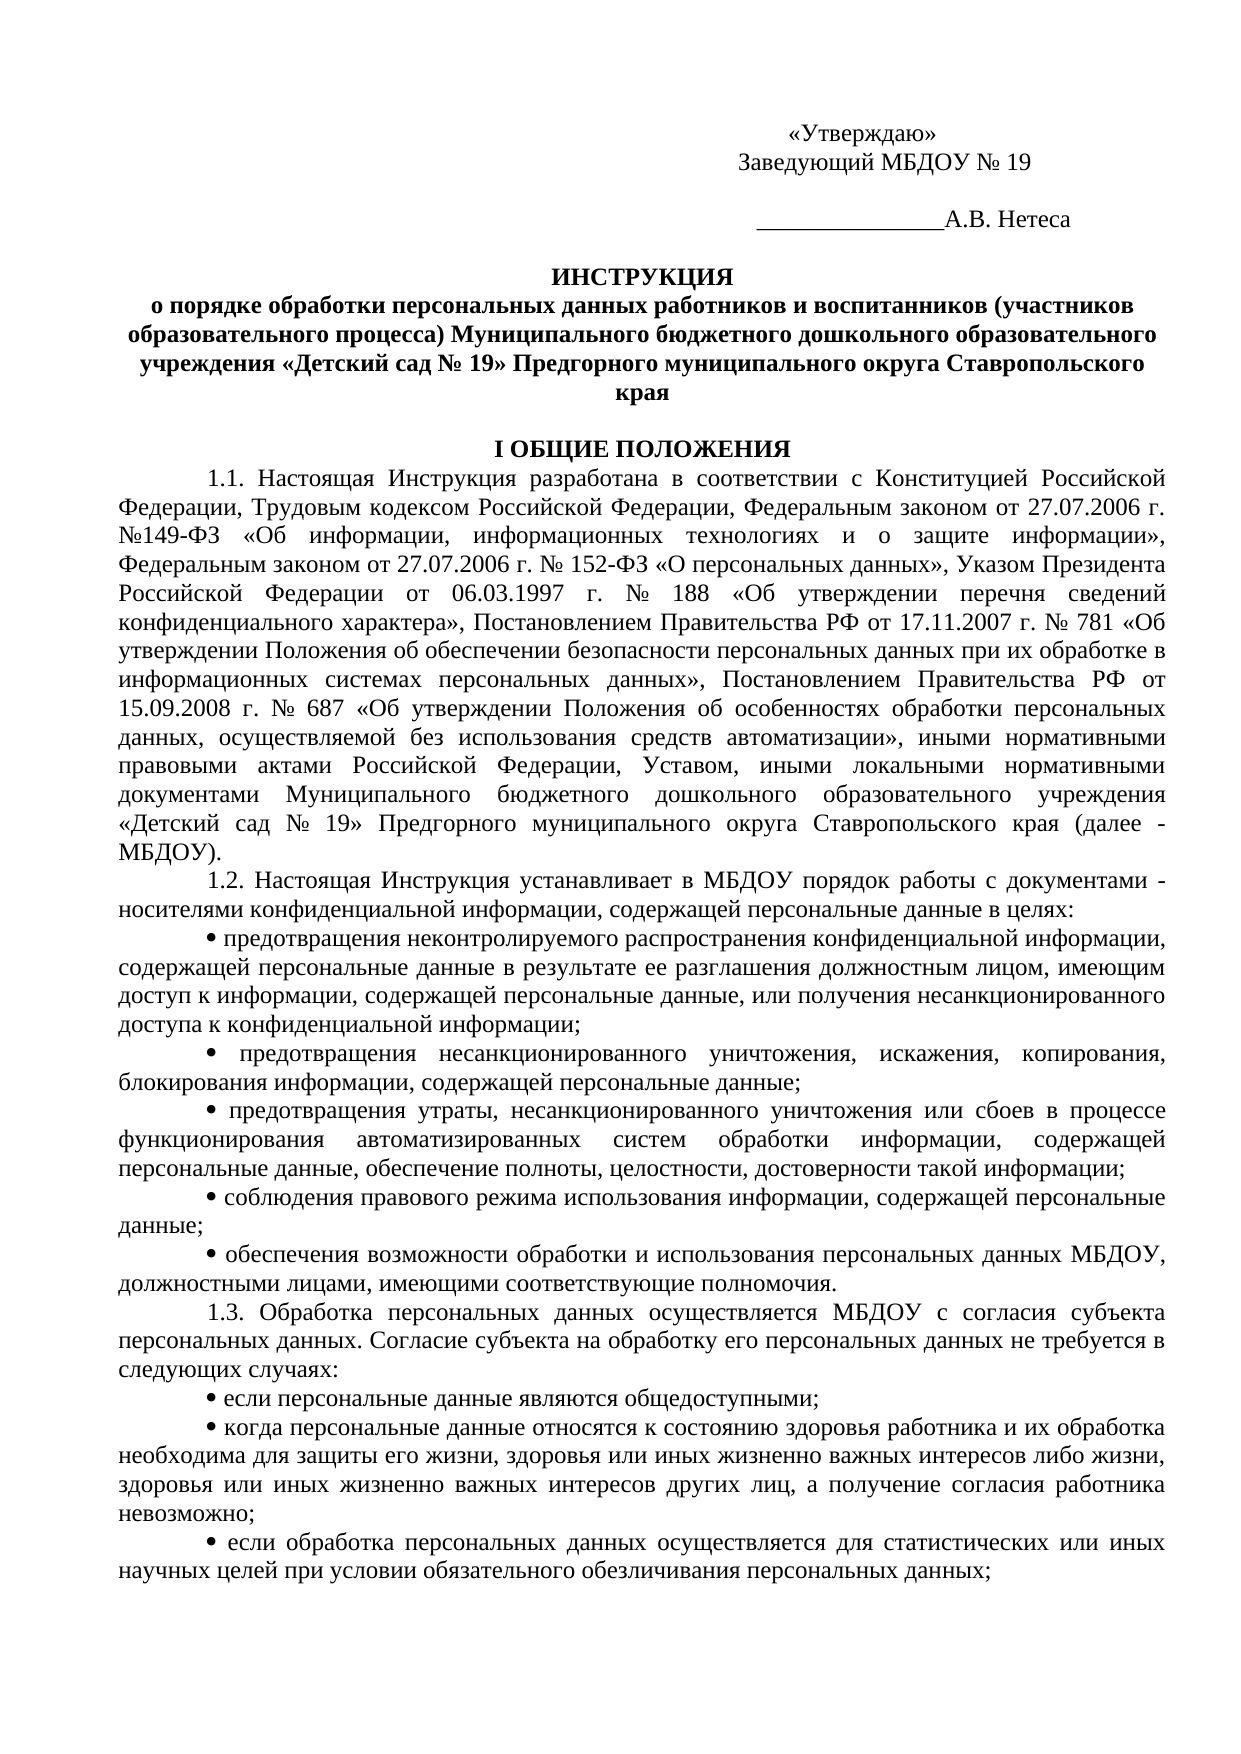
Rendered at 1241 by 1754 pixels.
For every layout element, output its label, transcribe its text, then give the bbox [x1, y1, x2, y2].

text 1.1. Настоящая Инструкция разработана в соответствии с Конституцией Российской Федерации, Трудовым кодексом Российской Федерации, Федеральным законом от 27.07.2006 г. №149-ФЗ «Об информации, информационных технологиях и о защите информации», Федеральным законом от 27.07.2006 г. № 152-ФЗ «О персональных данных», Указом Президента Российской Федерации от 06.03.1997 г. № 188 «Об утверждении перечня сведений конфиденциального характера», Постановлением Правительства РФ от 17.11.2007 г. № 781 «Об утверждении Положения об обеспечении безопасности персональных данных при их обработке в информационных системах персональных данных», Постановлением Правительства РФ от 15.09.2008 г. № 687 «Об утверждении Положения об особенностях обработки персональных данных, осуществляемой без использования средств автоматизации», иными нормативными правовыми актами Российской Федерации, Уставом, иными локальными нормативными документами Муниципального бюджетного дошкольного образовательного учреждения «Детский сад № 19» Предгорного муниципального округа Ставропольского края (далее - МБДОУ). [118, 463, 1167, 866]
text обеспечения возможности обработки и использования персональных данных МБДОУ, должностными лицами, имеющими соответствующие полномочия. [118, 1239, 1167, 1297]
text соблюдения правового режима использования информации, содержащей персональные данные; [118, 1182, 1167, 1239]
text «Утверждаю» [694, 118, 1167, 147]
text предотвращения неконтролируемого распространения конфиденциальной информации, содержащей персональные данные в результате ее разглашения должностным лицом, имеющим доступ к информации, содержащей персональные данные, или получения несанкционированного доступа к конфиденциальной информации; [118, 923, 1167, 1038]
text о порядке обработки персональных данных работников и воспитанников (участников образовательного процесса) Муниципального бюджетного дошкольного образовательного учреждения «Детский сад № 19» Предгорного муниципального округа Ставропольского края [118, 291, 1167, 406]
text если персональные данные являются общедоступными; [118, 1383, 1167, 1412]
text предотвращения утраты, несанкционированного уничтожения или сбоев в процессе функционирования автоматизированных систем обработки информации, содержащей персональные данные, обеспечение полноты, целостности, достоверности такой информации; [118, 1096, 1167, 1182]
text _______________А.В. Нетеса [694, 204, 1167, 233]
text 1.2. Настоящая Инструкция устанавливает в МБДОУ порядок работы с документами - носителями конфиденциальной информации, содержащей персональные данные в целях: [118, 866, 1167, 923]
text Заведующий МБДОУ № 19 [694, 147, 1167, 176]
text предотвращения несанкционированного уничтожения, искажения, копирования, блокирования информации, содержащей персональные данные; [118, 1038, 1167, 1096]
text если обработка персональных данных осуществляется для статистических или иных научных целей при условии обязательного обезличивания персональных данных; [118, 1527, 1167, 1584]
text 1.3. Обработка персональных данных осуществляется МБДОУ с согласия субъекта персональных данных. Согласие субъекта на обработку его персональных данных не требуется в следующих случаях: [118, 1297, 1167, 1383]
text ИНСТРУКЦИЯ [118, 262, 1167, 291]
text когда персональные данные относятся к состоянию здоровья работника и их обработка необходима для защиты его жизни, здоровья или иных жизненно важных интересов либо жизни, здоровья или иных жизненно важных интересов других лиц, а получение согласия работника невозможно; [118, 1412, 1167, 1527]
text I ОБЩИЕ ПОЛОЖЕНИЯ [118, 434, 1167, 463]
